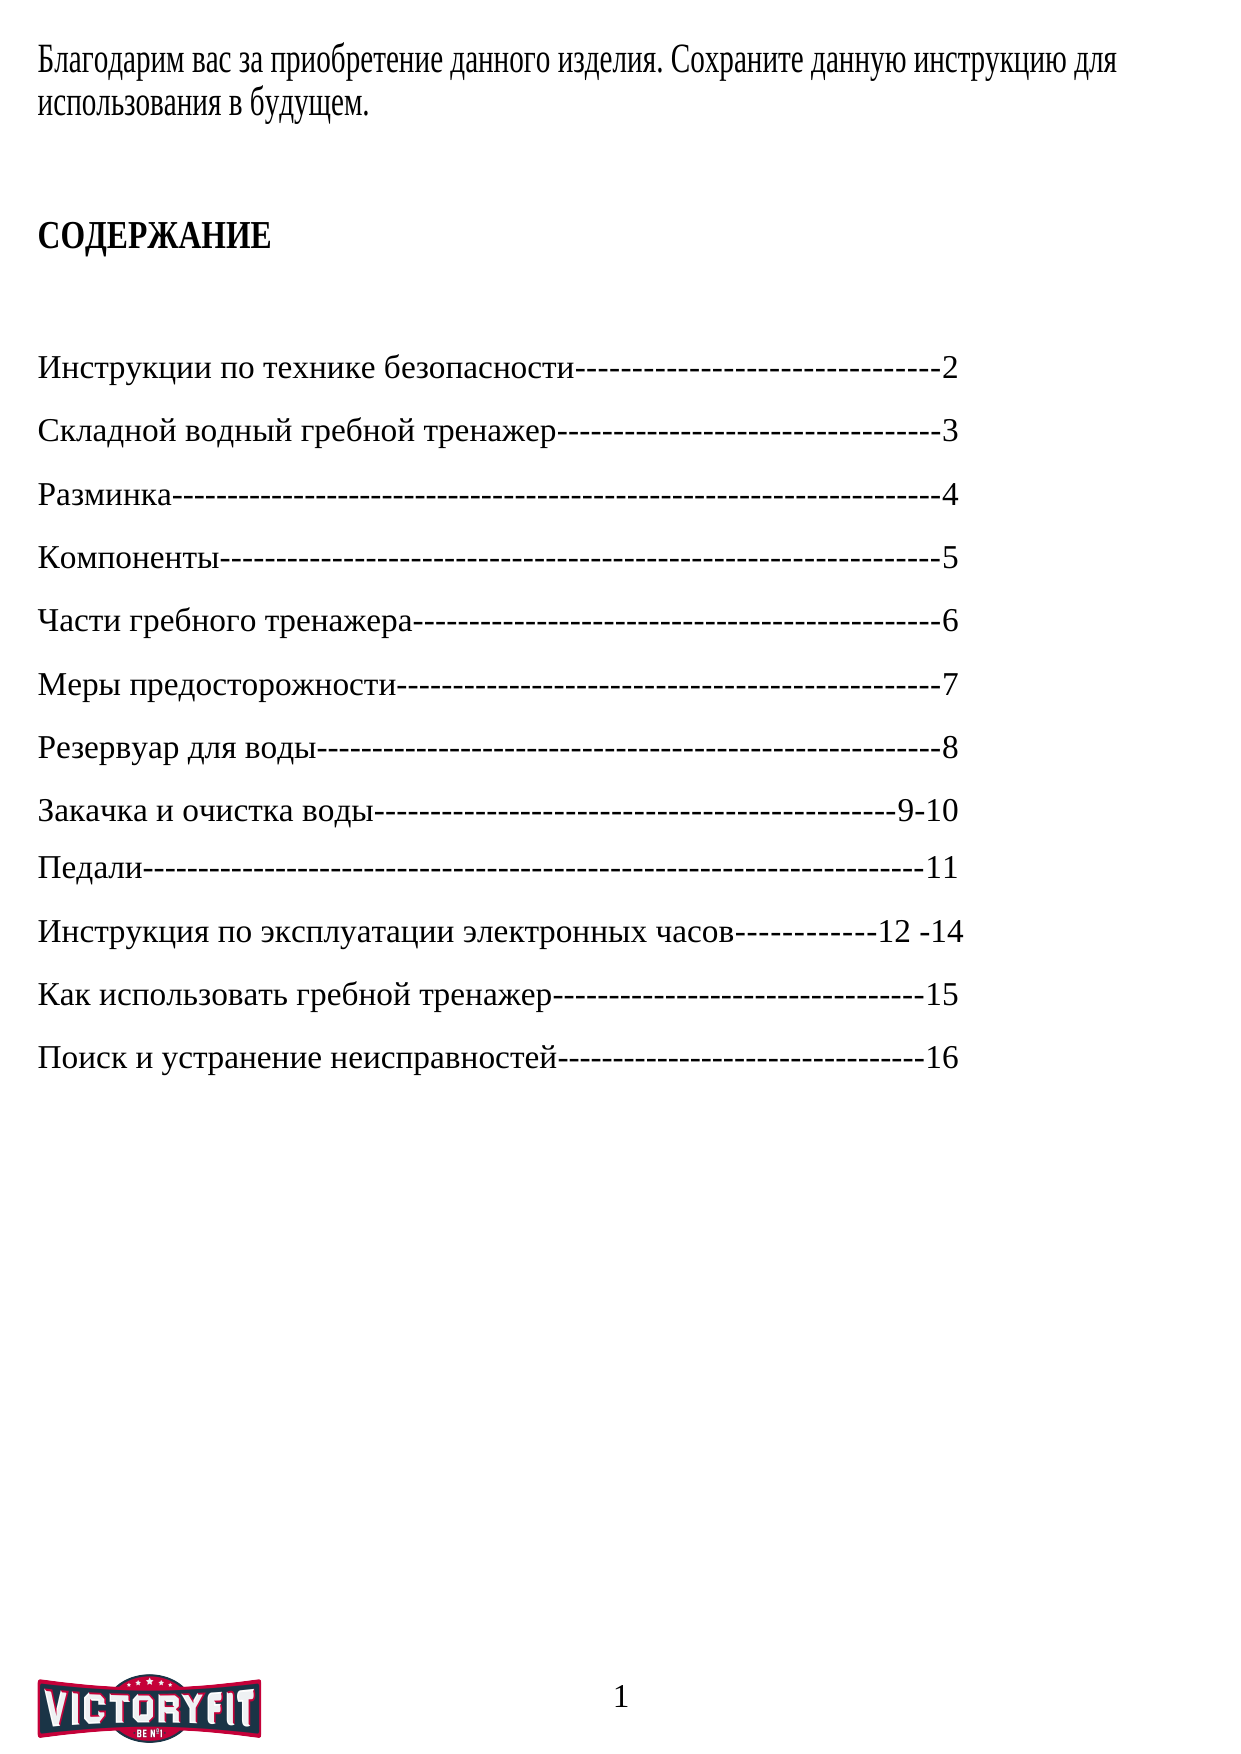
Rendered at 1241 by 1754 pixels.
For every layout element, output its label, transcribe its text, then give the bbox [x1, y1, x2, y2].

text Инструкция по эксплуатации электронных часов 12 -14 [37, 911, 1203, 949]
text Резервуар для воды 8 [37, 727, 1203, 765]
text Как использовать гребной тренажер 15 [37, 974, 1203, 1012]
text Закачка и очистка воды 9-10 [37, 790, 1203, 829]
text Разминка 4 [37, 474, 1203, 512]
text СОДЕРЖАНИЕ [37, 214, 1203, 257]
text Инструкции по технике безопасности 2 [37, 347, 1203, 385]
text Складной водный гребной тренажер 3 [37, 410, 1203, 449]
text 1 [613, 1676, 629, 1714]
text Благодарим вас за приобретение данного изделия. Сохраните данную инструкцию для использования в будущем. [37, 37, 1203, 125]
text Педали 11 [37, 847, 1203, 886]
text Части гребного тренажера 6 [37, 600, 1203, 639]
picture [37, 1674, 262, 1743]
text Компоненты 5 [37, 537, 1203, 575]
text Меры предосторожности 7 [37, 664, 1203, 702]
text Поиск и устранение неисправностей 16 [37, 1037, 1203, 1076]
